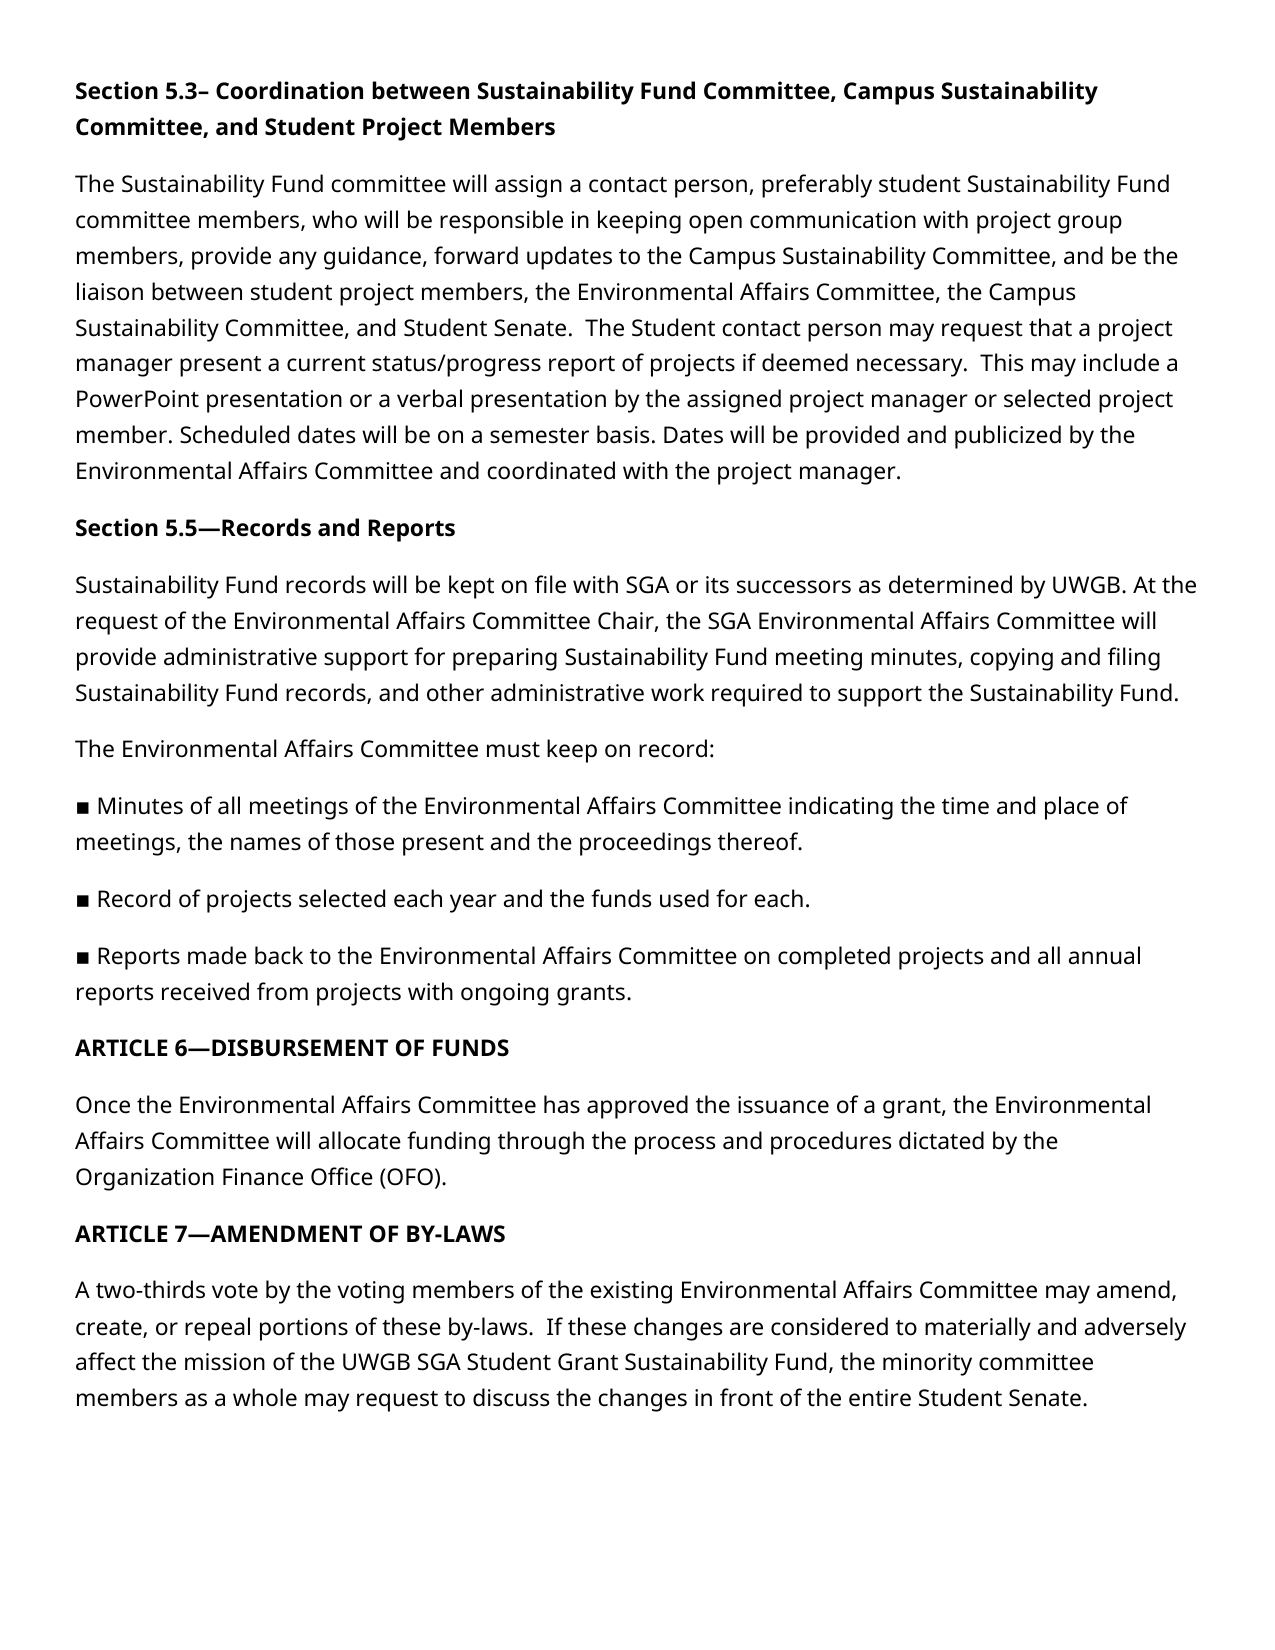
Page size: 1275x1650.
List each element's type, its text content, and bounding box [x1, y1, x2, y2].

text ▪ Reports made back to the Environmental Affairs Committee on completed projects and all annual reports received from projects with ongoing grants. [75, 939, 1200, 1007]
text Section 5.3– Coordination between Sustainability Fund Committee, Campus Sustainability Committee, and Student Project Members [75, 75, 1200, 142]
text Section 5.5—Records and Reports [75, 512, 1200, 543]
text A two-thirds vote by the voting members of the existing Environmental Affairs Committee may amend, create, or repeal portions of these by-laws. If these changes are considered to materially and adversely affect the mission of the UWGB SGA Student Grant Sustainability Fund, the minority committee members as a whole may request to discuss the changes in front of the entire Student Senate. [75, 1274, 1200, 1413]
text ▪ Record of projects selected each year and the funds used for each. [75, 883, 1200, 914]
text Once the Environmental Affairs Committee has approved the issuance of a grant, the Environmental Affairs Committee will allocate funding through the process and procedures dictated by the Organization Finance Office (OFO). [75, 1089, 1200, 1192]
text ARTICLE 6—DISBURSEMENT OF FUNDS [75, 1032, 1200, 1063]
text The Sustainability Fund committee will assign a contact person, preferably student Sustainability Fund committee members, who will be responsible in keeping open communication with project group members, provide any guidance, forward updates to the Campus Sustainability Committee, and be the liaison between student project members, the Environmental Affairs Committee, the Campus Sustainability Committee, and Student Senate. The Student contact person may request that a project manager present a current status/progress report of projects if deemed necessary. This may include a PowerPoint presentation or a verbal presentation by the assigned project manager or selected project member. Scheduled dates will be on a semester basis. Dates will be provided and publicized by the Environmental Affairs Committee and coordinated with the project manager. [75, 168, 1200, 486]
text The Environmental Affairs Committee must keep on record: [75, 733, 1200, 764]
text ARTICLE 7—AMENDMENT OF BY-LAWS [75, 1218, 1200, 1249]
text ▪ Minutes of all meetings of the Environmental Affairs Committee indicating the time and place of meetings, the names of those present and the proceedings thereof. [75, 790, 1200, 857]
text Sustainability Fund records will be kept on file with SGA or its successors as determined by UWGB. At the request of the Environmental Affairs Committee Chair, the SGA Environmental Affairs Committee will provide administrative support for preparing Sustainability Fund meeting minutes, copying and filing Sustainability Fund records, and other administrative work required to support the Sustainability Fund. [75, 569, 1200, 708]
